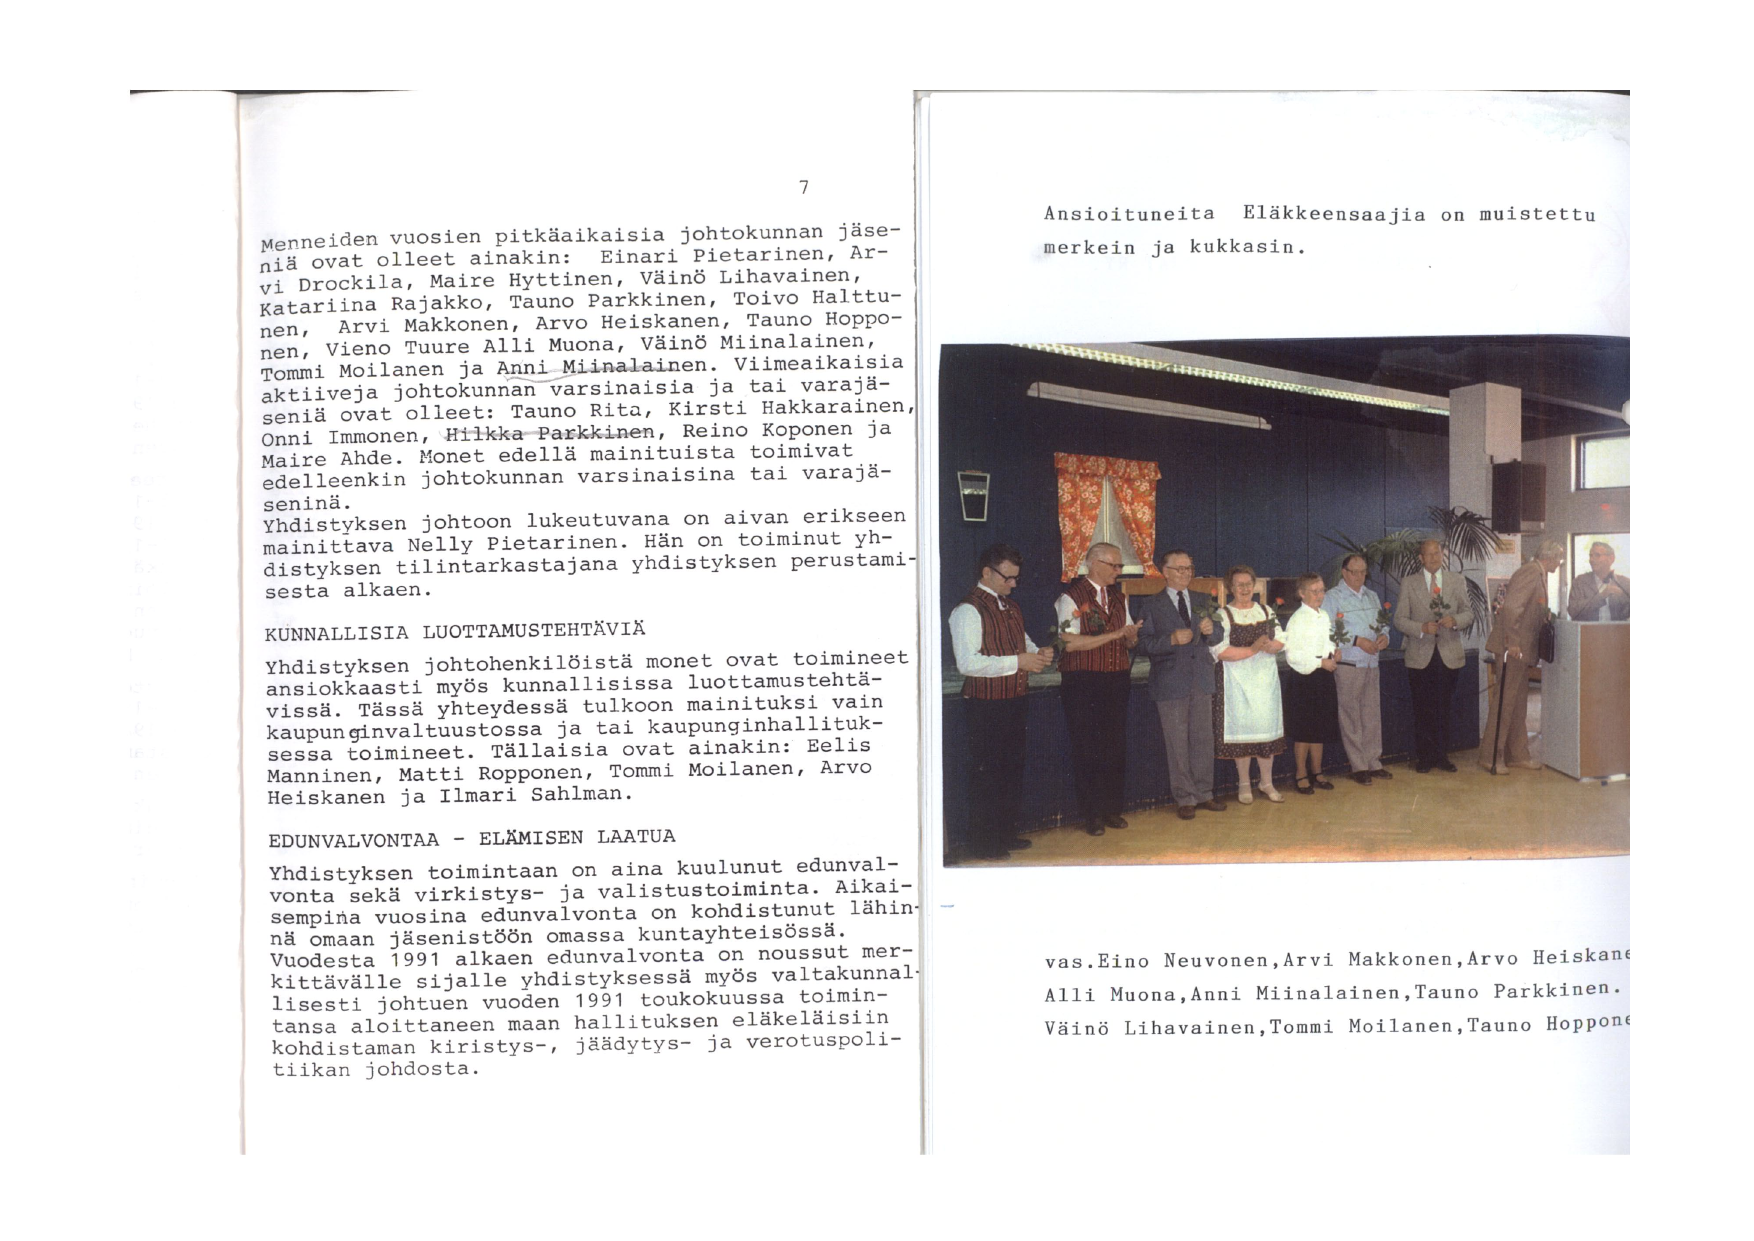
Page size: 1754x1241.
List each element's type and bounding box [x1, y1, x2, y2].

picture [126, 84, 1630, 1158]
